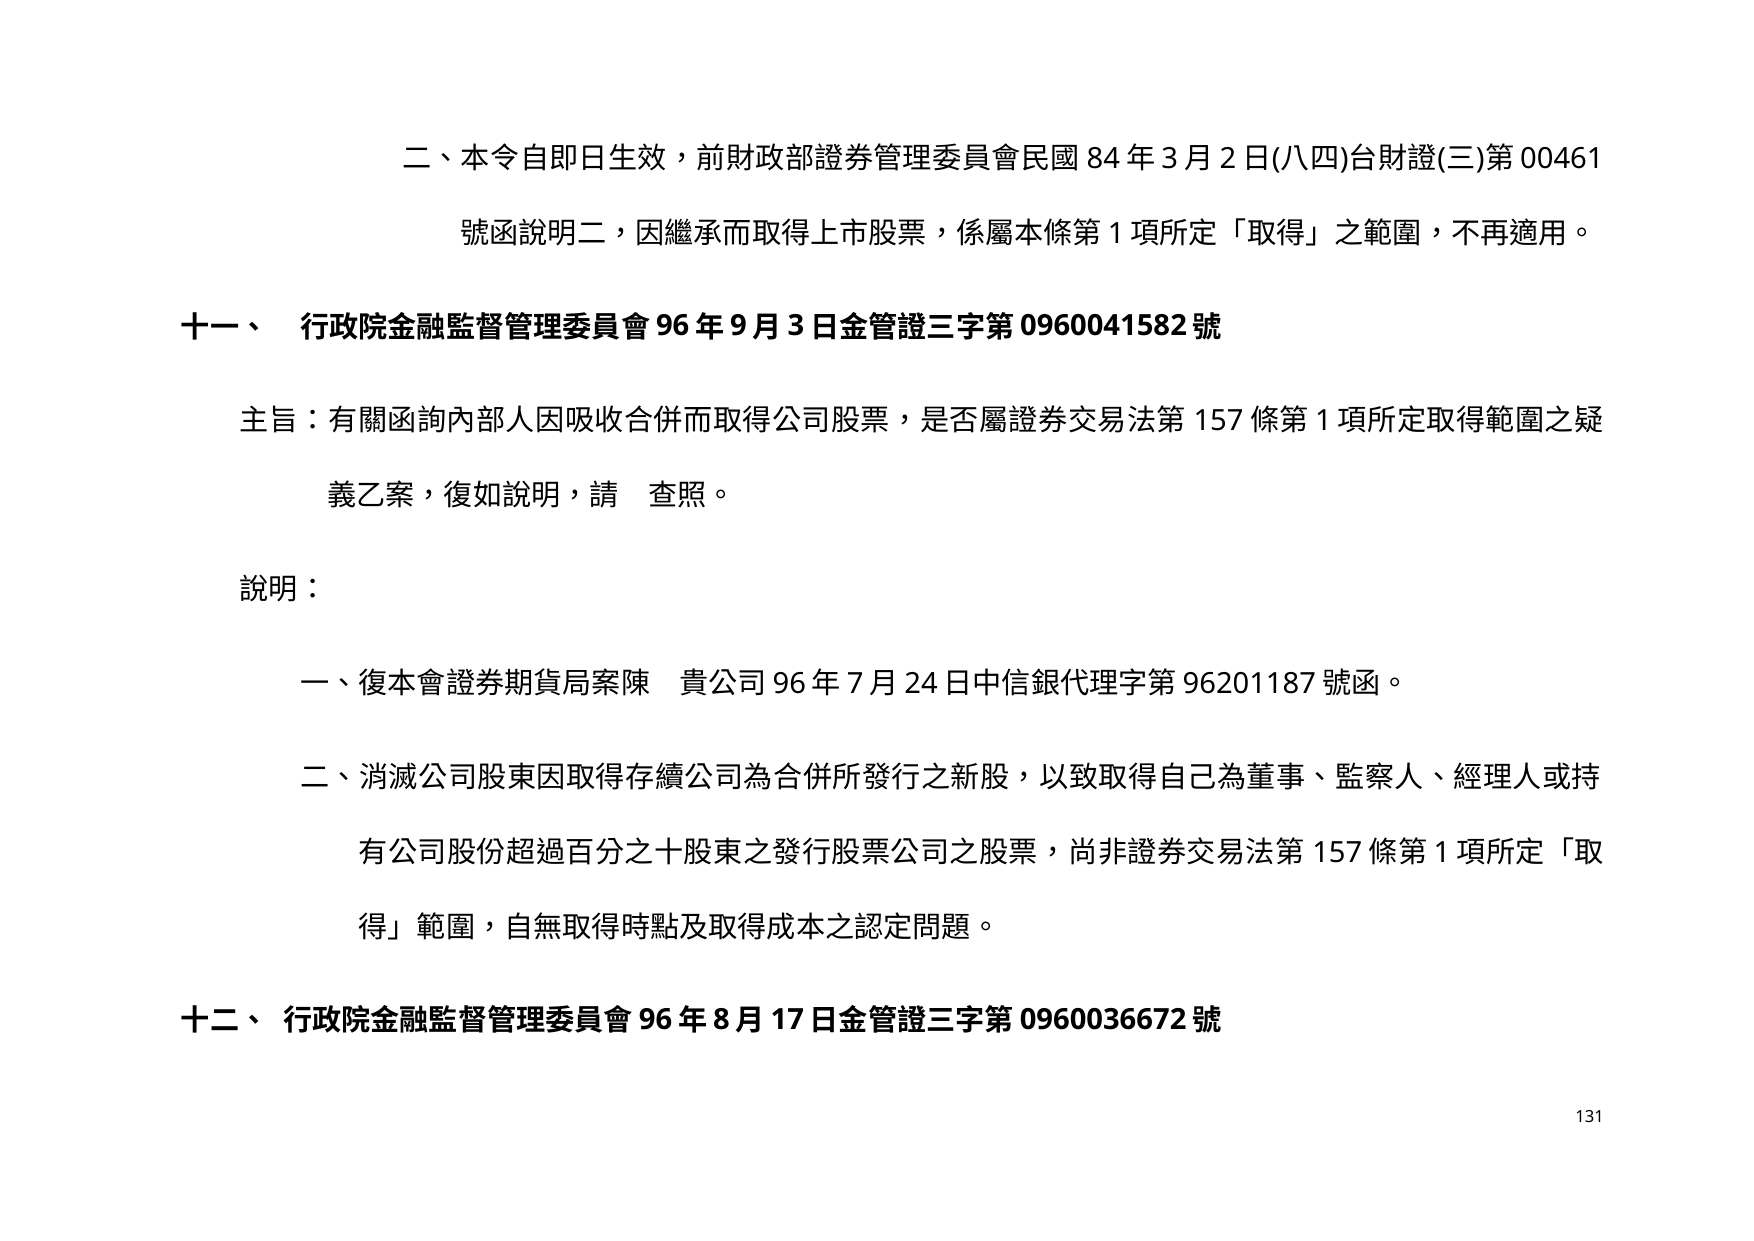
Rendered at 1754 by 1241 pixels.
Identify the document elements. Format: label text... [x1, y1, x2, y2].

text 二、消滅公司股東因取得存續公司為合併所發行之新股，以致取得自己為董事、監察人、經理人或持有公司股份超過百分之十股東之發行股票公司之股票，尚非證券交易法第157條第1項所定「取得」範圍，自無取得時點及取得成本之認定問題。 [300, 737, 1604, 962]
list 行政院金融監督管理委員會金管證三字第0960036672號 [181, 981, 1604, 1056]
list 行政院金融監督管理委員會96年9月3日金管證三字第0960041582號 [181, 287, 1604, 362]
text 二、本令自即日生效，前財政部證券管理委員會(八四)台財證(三)第00461號函說明二，因繼承而取得上市股票，係屬本條第1項所定「取得」之範圍，不再適用。 [402, 118, 1604, 268]
text 說明： [239, 549, 1604, 624]
text 一、復本會證券期貨局案陳 貴公司96年7月24日中信銀代理字第96201187號函。 [300, 643, 1604, 718]
text 主旨：有關函詢內部人因吸收合併而取得公司股票，是否屬證券交易法第157條第1項所定取得範圍之疑義乙案，復如說明，請 查照。 [239, 381, 1604, 531]
